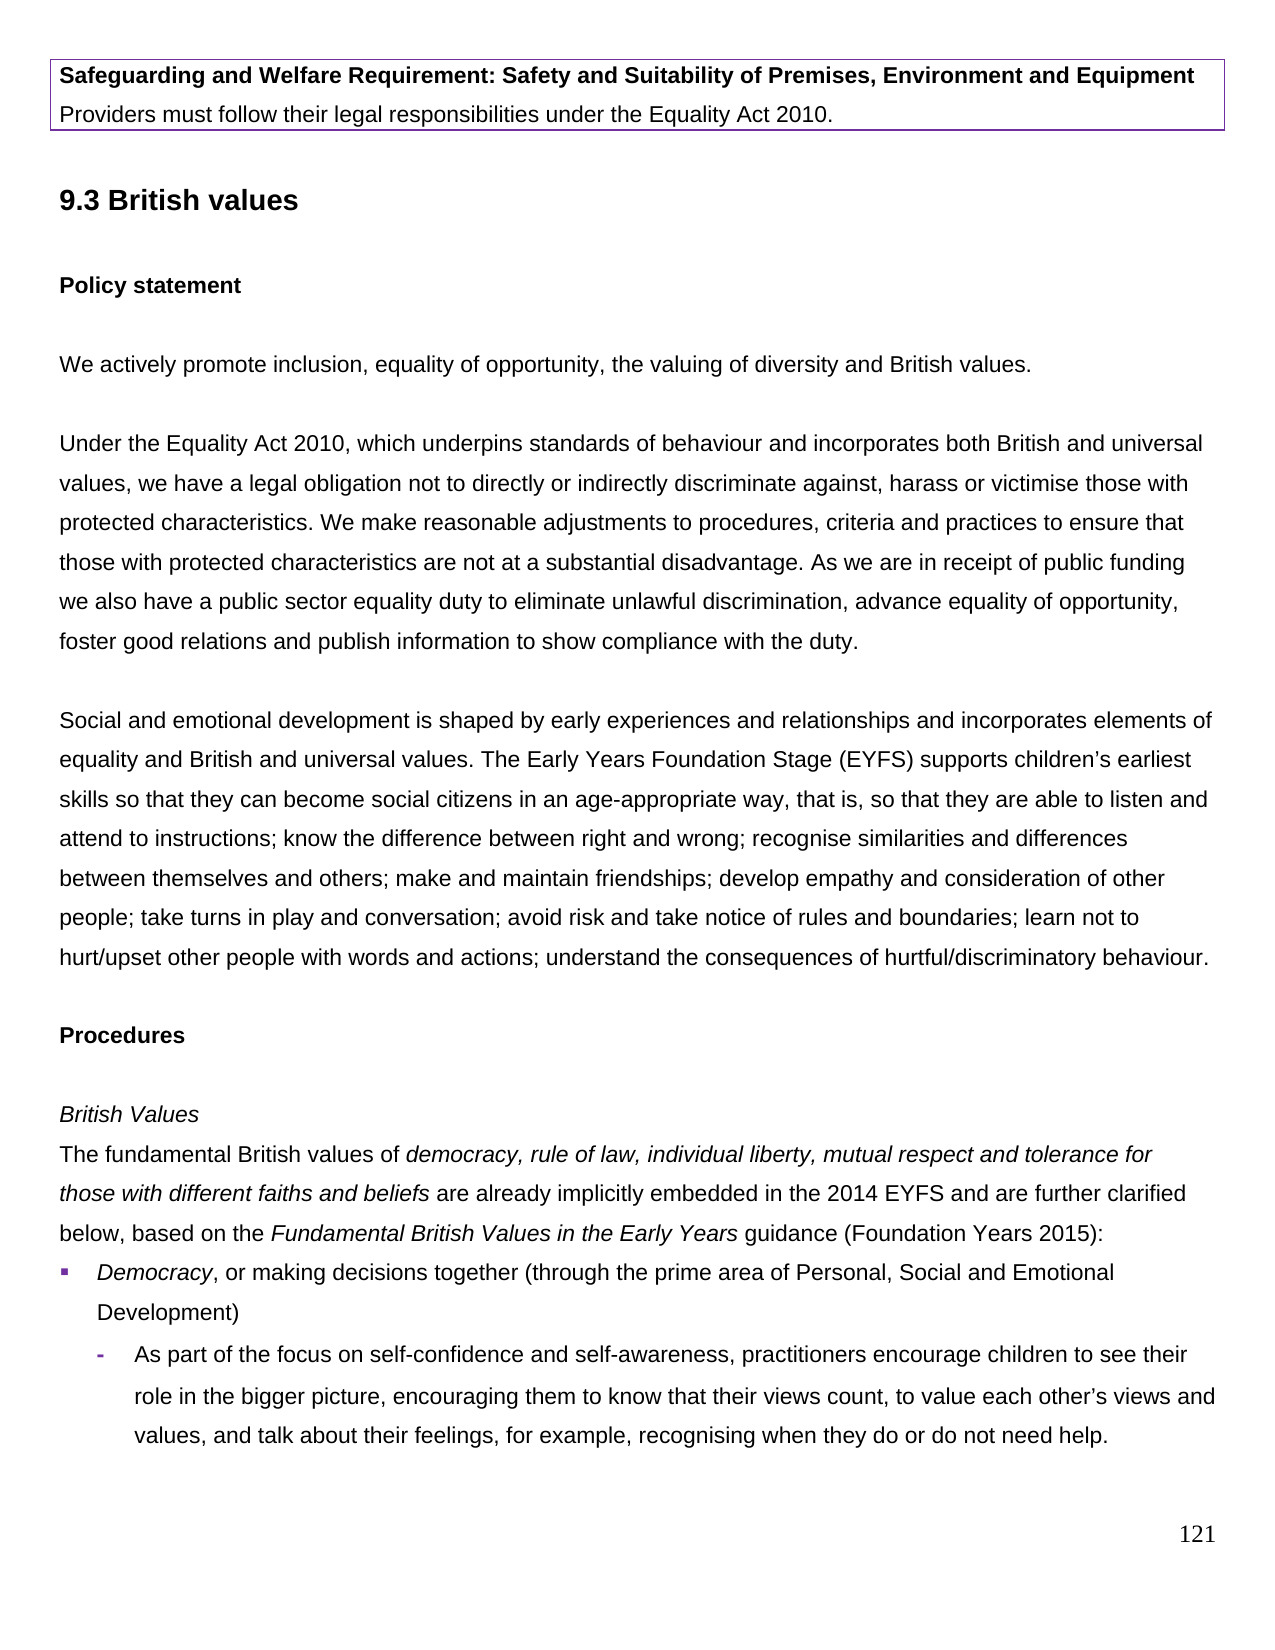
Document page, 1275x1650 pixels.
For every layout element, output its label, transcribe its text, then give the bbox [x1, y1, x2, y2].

text We actively promote inclusion, equality of opportunity, the valuing of diversity and British values. [59, 351, 1216, 378]
list As part of the focus on self-confidence and self-awareness, practitioners encourage children to see their role in the bigger picture, encouraging them to know that their views count, to value each other’s views and values, and talk about their feelings, for example, recognising when they do or do not need help. [97, 1338, 1216, 1448]
text 9.3 British values [59, 182, 1216, 216]
text Policy statement [59, 272, 1216, 299]
text Under the Equality Act 2010, which underpins standards of behaviour and incorporates both British and universal values, we have a legal obligation not to directly or indirectly discriminate against, harass or victimise those with protected characteristics. We make reasonable adjustments to procedures, criteria and practices to ensure that those with protected characteristics are not at a substantial disadvantage. As we are in receipt of public funding we also have a public sector equality duty to eliminate unlawful discrimination, advance equality of opportunity, foster good relations and publish information to show compliance with the duty. [59, 430, 1216, 654]
list Democracy, or making decisions together (through the prime area of Personal, Social and Emotional Development) [59, 1259, 1216, 1325]
text The fundamental British values of democracy, rule of law, individual liberty, mutual respect and tolerance for those with different faiths and beliefs are already implicitly embedded in the 2014 EYFS and are further clarified below, based on the Fundamental British Values in the Early Years guidance (Foundation Years 2015): [59, 1141, 1216, 1246]
text Safeguarding and Welfare Requirement: Safety and Suitability of Premises, Environment and Equipment [51, 60, 1224, 88]
text Social and emotional development is shaped by early experiences and relationships and incorporates elements of equality and British and universal values. The Early Years Foundation Stage (EYFS) supports children’s earliest skills so that they can become social citizens in an age-appropriate way, that is, so that they are able to listen and attend to instructions; know the difference between right and wrong; recognise similarities and differences between themselves and others; make and maintain friendships; develop empathy and consideration of other people; take turns in play and conversation; avoid risk and take notice of rules and boundaries; learn not to hurt/upset other people with words and actions; understand the consequences of hurtful/discriminatory behaviour. [59, 707, 1216, 970]
text Procedures [59, 1022, 1216, 1049]
text British Values [59, 1101, 1216, 1128]
text Providers must follow their legal responsibilities under the Equality Act 2010. [51, 98, 1224, 129]
